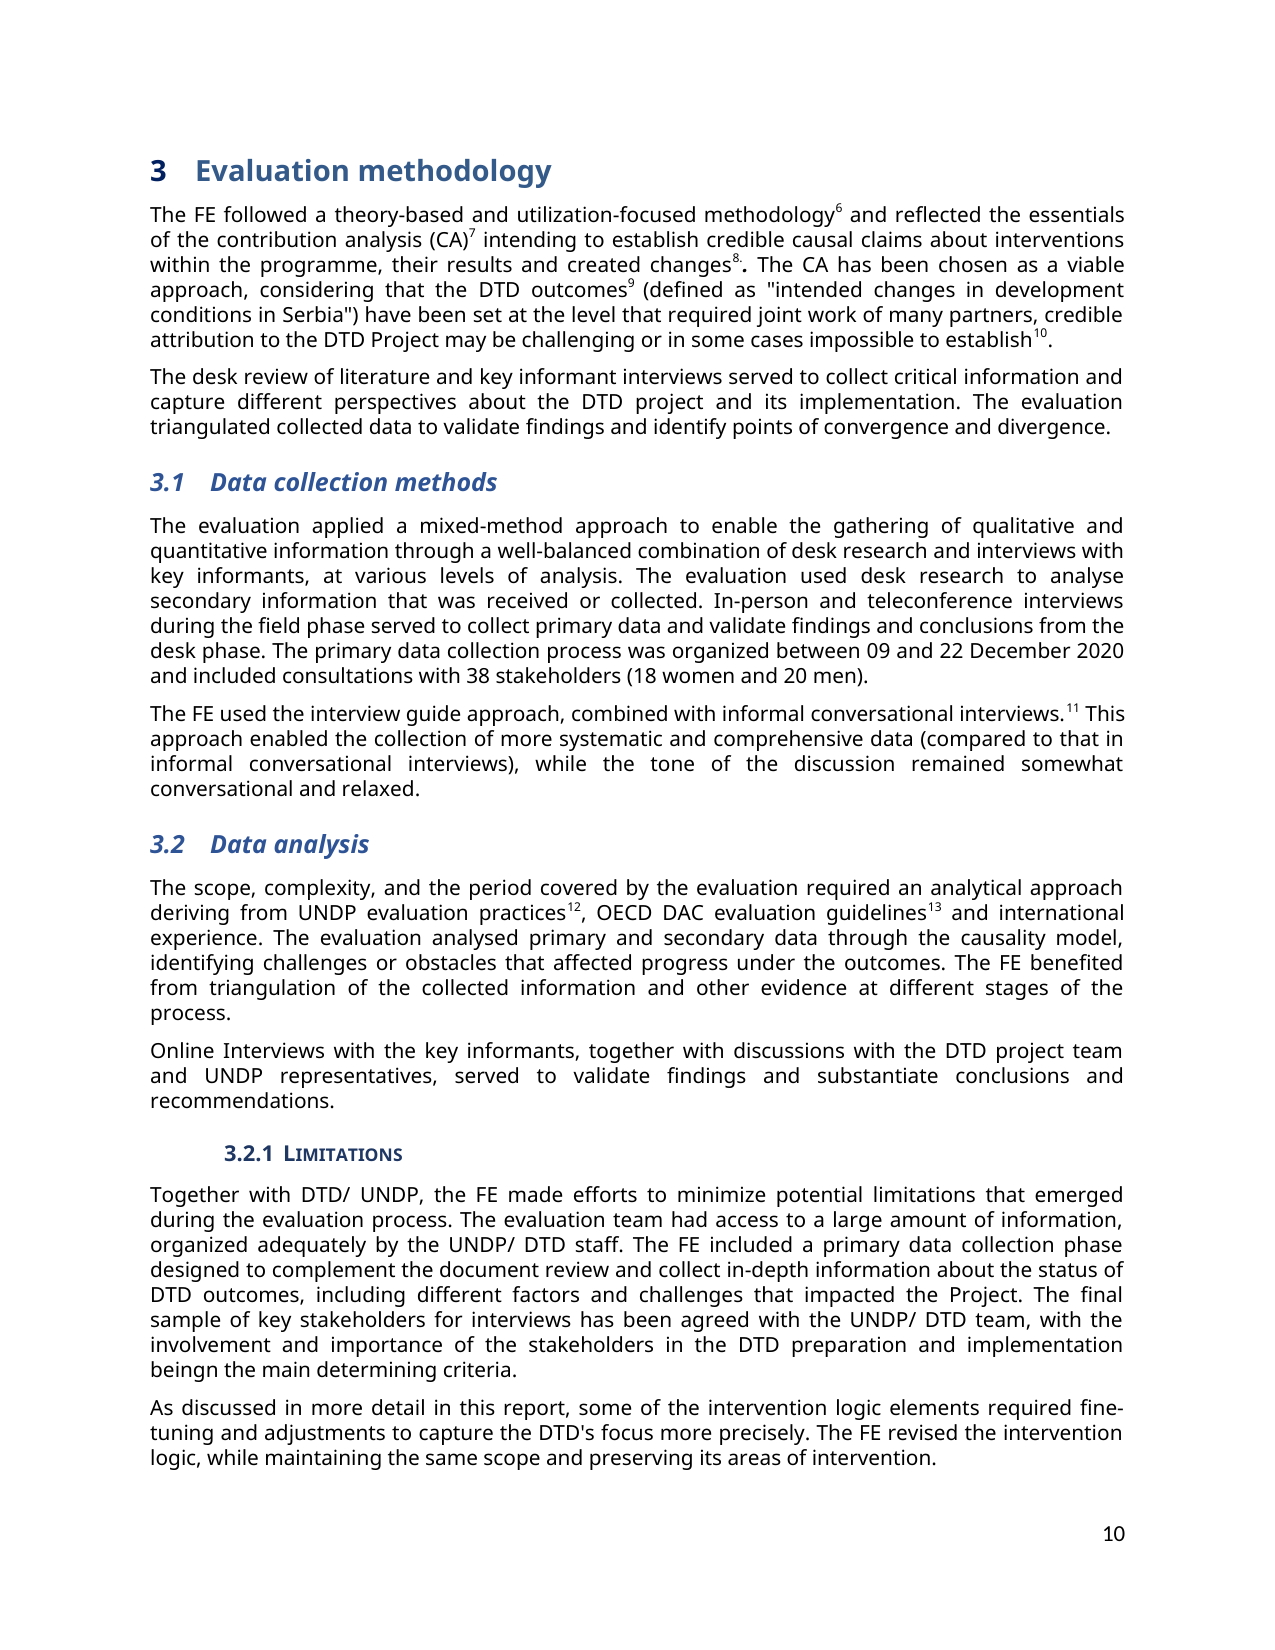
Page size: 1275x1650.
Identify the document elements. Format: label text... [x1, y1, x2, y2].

text As discussed in more detail in this report, some of the intervention logic elements required fine-tuning and adjustments to capture the DTD's focus more precisely. The FE revised the intervention logic, while maintaining the same scope and preserving its areas of intervention. [150, 1395, 1125, 1470]
subtitle Data collection methods [150, 465, 1125, 499]
text Online Interviews with the key informants, together with discussions with the DTD project team and UNDP representatives, served to validate findings and substantiate conclusions and recommendations. [150, 1038, 1125, 1113]
text The FE used the interview guide approach, combined with informal conversational interviews. This approach enabled the collection of more systematic and comprehensive data (compared to that in informal conversational interviews), while the tone of the discussion remained somewhat conversational and relaxed. [150, 701, 1125, 801]
text The FE followed a theory-based and utilization-focused methodology and reflected the essentials of the contribution analysis (CA) intending to establish credible causal claims about interventions within the programme, their results and created changes.. The CA has been chosen as a viable approach, considering that the DTD outcomes (defined as "intended changes in development conditions in Serbia") have been set at the level that required joint work of many partners, credible attribution to the DTD Project may be challenging or in some cases impossible to establish. [150, 202, 1125, 352]
subtitle Limitations [224, 1138, 1125, 1168]
text The scope, complexity, and the period covered by the evaluation required an analytical approach deriving from UNDP evaluation practices, OECD DAC evaluation guidelines and international experience. The evaluation analysed primary and secondary data through the causality model, identifying challenges or obstacles that affected progress under the outcomes. The FE benefited from triangulation of the collected information and other evidence at different stages of the process. [150, 876, 1125, 1026]
text The desk review of literature and key informant interviews served to collect critical information and capture different perspectives about the DTD project and its implementation. The evaluation triangulated collected data to validate findings and identify points of convergence and divergence. [150, 365, 1125, 440]
text The evaluation applied a mixed-method approach to enable the gathering of qualitative and quantitative information through a well-balanced combination of desk research and interviews with key informants, at various levels of analysis. The evaluation used desk research to analyse secondary information that was received or collected. In-person and teleconference interviews during the field phase served to collect primary data and validate findings and conclusions from the desk phase. The primary data collection process was organized between 09 and 22 December 2020 and included consultations with 38 stakeholders (18 women and 20 men). [150, 514, 1125, 689]
subtitle Data analysis [150, 826, 1125, 861]
subtitle Evaluation methodology [150, 150, 1125, 190]
text Together with DTD/ UNDP, the FE made efforts to minimize potential limitations that emerged during the evaluation process. The evaluation team had access to a large amount of information, organized adequately by the UNDP/ DTD staff. The FE included a primary data collection phase designed to complement the document review and collect in-depth information about the status of DTD outcomes, including different factors and challenges that impacted the Project. The final sample of key stakeholders for interviews has been agreed with the UNDP/ DTD team, with the involvement and importance of the stakeholders in the DTD preparation and implementation beingn the main determining criteria. [150, 1183, 1125, 1383]
